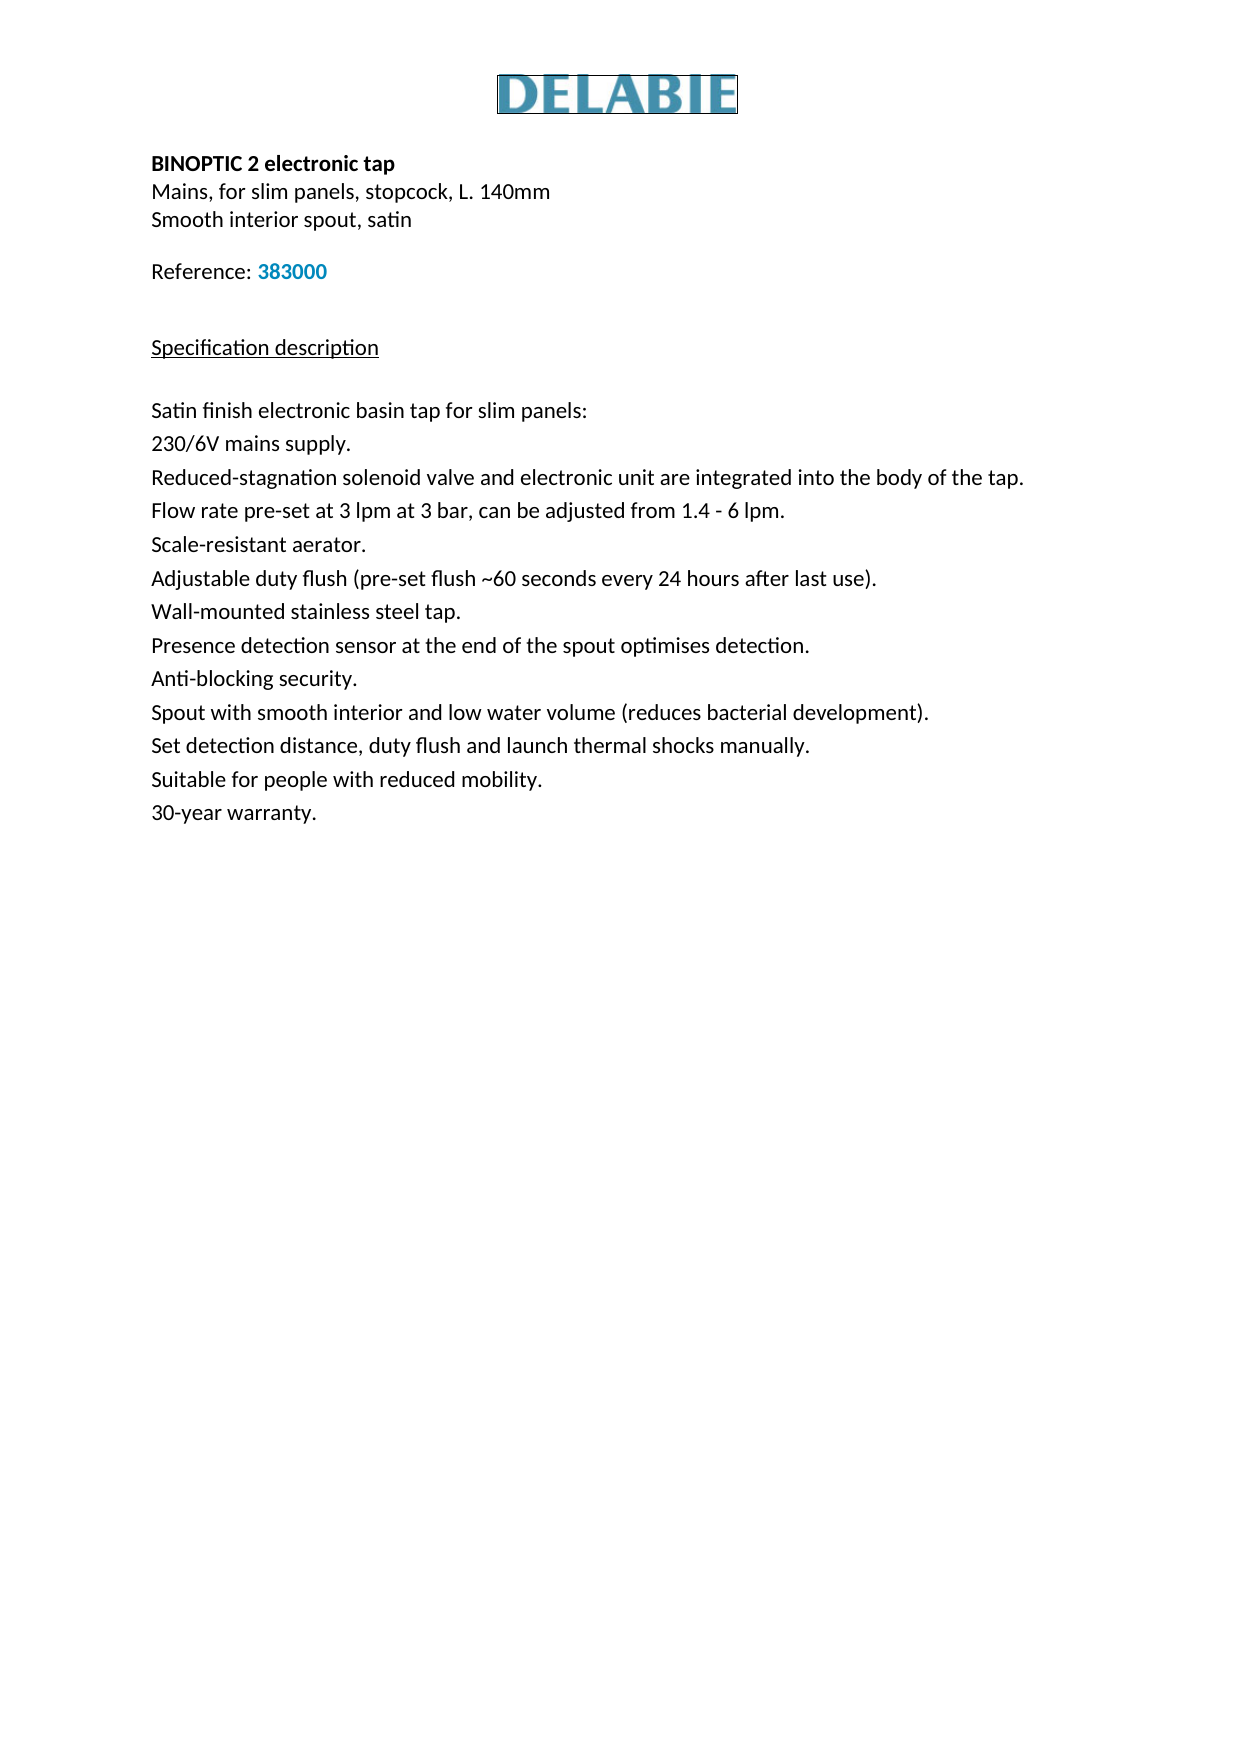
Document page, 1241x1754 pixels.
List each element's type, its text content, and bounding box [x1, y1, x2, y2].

text 30-year warranty. [151, 798, 1084, 827]
text 230/6V mains supply. [151, 429, 1084, 458]
text Smooth interior spout, satin [151, 205, 1084, 233]
text Satin finish electronic basin tap for slim panels: [151, 396, 1084, 424]
text Anti-blocking security. [151, 664, 1084, 692]
picture [498, 76, 737, 113]
text Presence detection sensor at the end of the spout optimises detection. [151, 631, 1084, 659]
text Scale-resistant aerator. [151, 530, 1084, 558]
text BINOPTIC 2 electronic tap [151, 149, 1084, 177]
text Mains, for slim panels, stopcock, L. 140mm [151, 177, 1084, 205]
text Reference: 383000 [151, 257, 1084, 285]
text Reduced-stagnation solenoid valve and electronic unit are integrated into the body of the tap. [151, 463, 1084, 491]
text Flow rate pre-set at 3 lpm at 3 bar, can be adjusted from 1.4 - 6 lpm. [151, 497, 1084, 525]
text Spout with smooth interior and low water volume (reduces bacterial development). [151, 698, 1084, 726]
text Suitable for people with reduced mobility. [151, 765, 1084, 793]
text Adjustable duty flush (pre-set flush ~60 seconds every 24 hours after last use). [151, 564, 1084, 592]
text Specification description [151, 333, 1084, 361]
text Wall-mounted stainless steel tap. [151, 597, 1084, 625]
text Set detection distance, duty flush and launch thermal shocks manually. [151, 731, 1084, 759]
